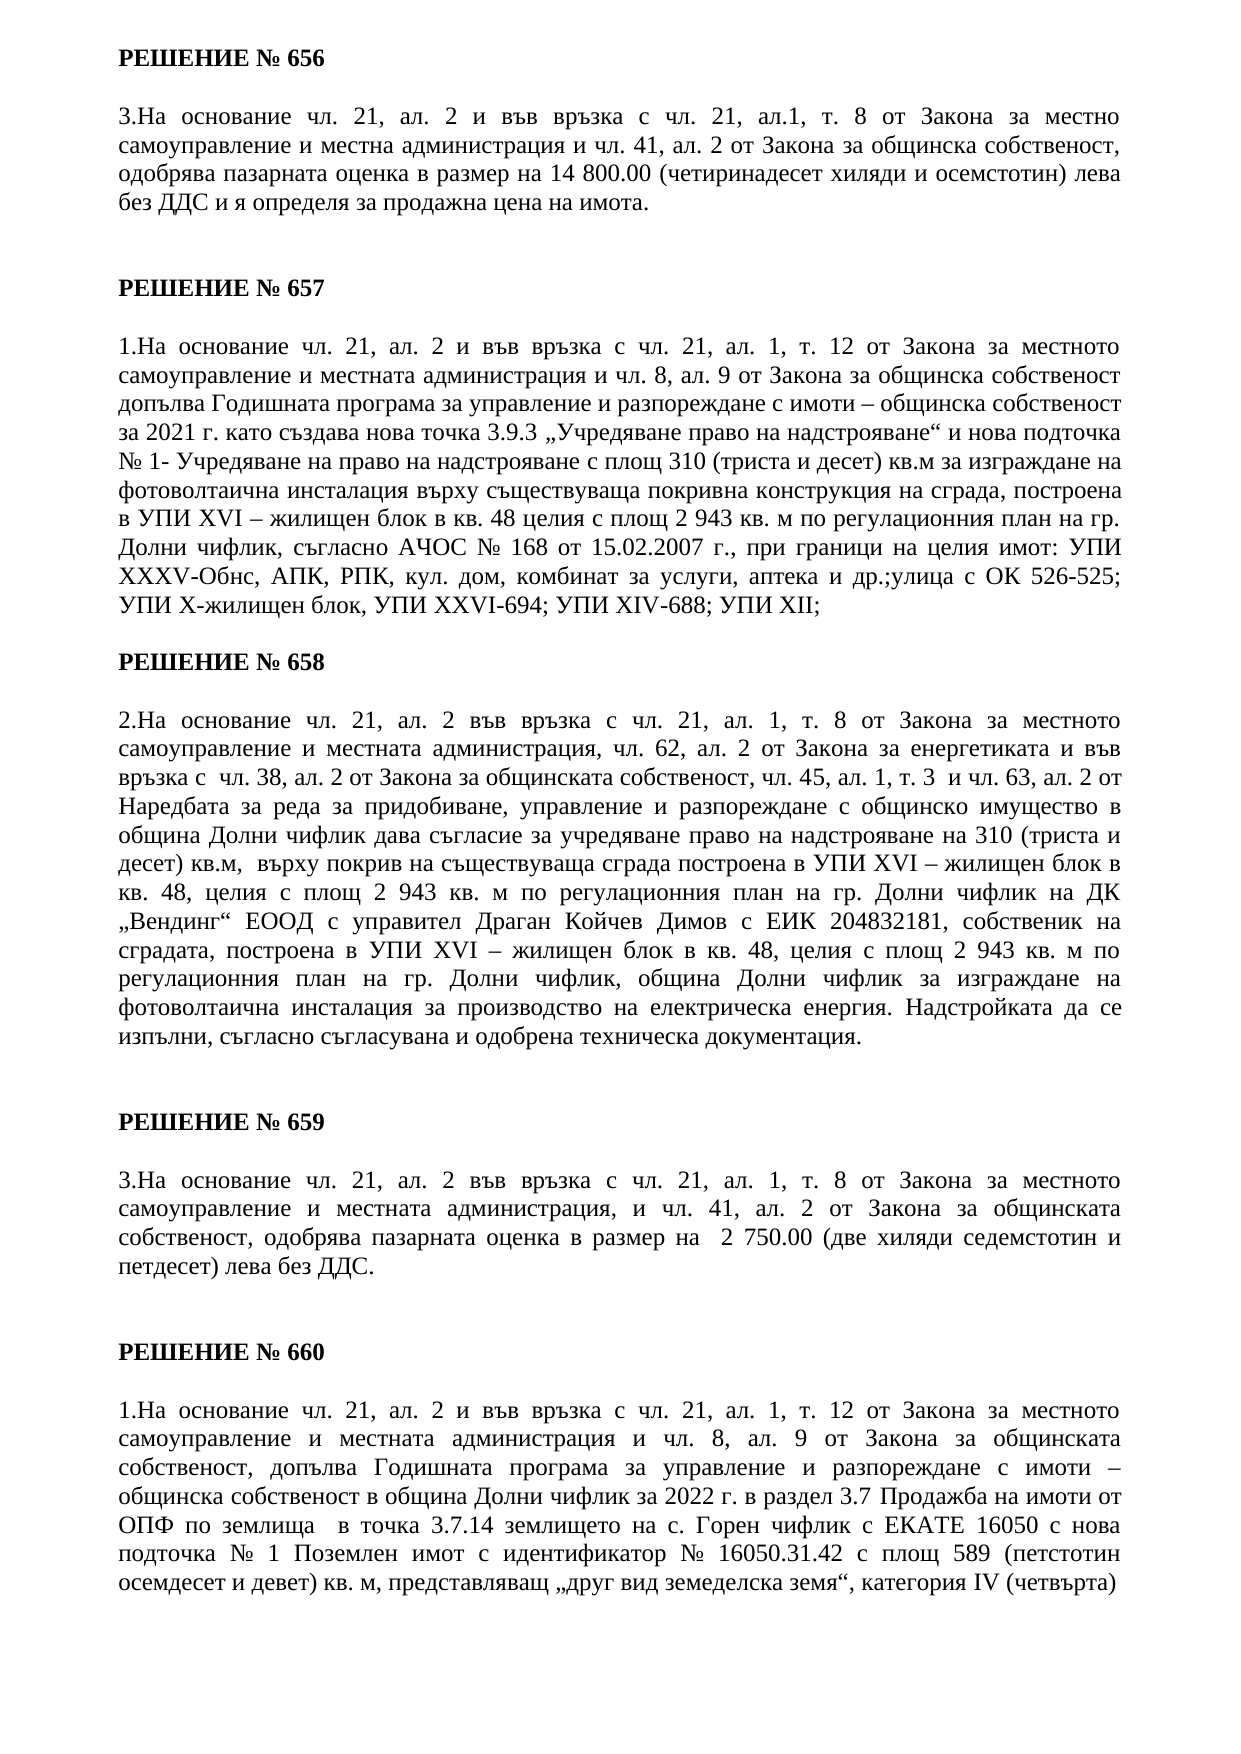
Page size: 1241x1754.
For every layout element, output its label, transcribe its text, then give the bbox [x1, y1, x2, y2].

text РЕШЕНИЕ № 658 [118, 647, 1122, 676]
text РЕШЕНИЕ № 656 [118, 43, 1122, 72]
text РЕШЕНИЕ № 657 [118, 273, 1122, 302]
text 1.На основание чл. 21, ал. 2 и във връзка с чл. 21, ал. 1, т. 12 от Закона за местното самоуправление и местната администрация и чл. 8, ал. 9 от Закона за общинската собственост, допълва Годишната програма за управление и разпореждане с имоти – общинска собственост в община Долни чифлик за 2022 г. в раздел 3.7 Продажба на имоти от ОПФ по землища в точка 3.7.14 землището на с. Горен чифлик с ЕКАТЕ 16050 с нова подточка № 1 Поземлен имот с идентификатор № 16050.31.42 с площ 589 (петстотин осемдесет и девет) кв. м, представляващ „друг вид земеделска земя“, категория IV (четвърта) [118, 1395, 1122, 1596]
text РЕШЕНИЕ № 660 [118, 1337, 1122, 1366]
text 3.На основание чл. 21, ал. 2 и във връзка с чл. 21, ал.1, т. 8 от Закона за местно самоуправление и местна администрация и чл. 41, ал. 2 от Закона за общинска собственост, одобрява пазарната оценка в размер на 14 800.00 (четиринадесет хиляди и осемстотин) лева без ДДС и я определя за продажна цена на имота. [118, 101, 1122, 216]
text 3.На основание чл. 21, ал. 2 във връзка с чл. 21, ал. 1, т. 8 от Закона за местното самоуправление и местната администрация, и чл. 41, ал. 2 от Закона за общинската собственост, одобрява пазарната оценка в размер на 2 750.00 (две хиляди седемстотин и петдесет) лева без ДДС. [118, 1165, 1122, 1280]
text 1.На основание чл. 21, ал. 2 и във връзка с чл. 21, ал. 1, т. 12 от Закона за местното самоуправление и местната администрация и чл. 8, ал. 9 от Закона за общинска собственост допълва Годишната програма за управление и разпореждане с имоти – общинска собственост за 2021 г. като създава нова точка 3.9.3 „Учредяване право на надстрояване“ и нова подточка № 1- Учредяване на право на надстрояване с площ 310 (триста и десет) кв.м за изграждане на фотоволтаична инсталация върху съществуваща покривна конструкция на сграда, построена в УПИ XVI – жилищен блок в кв. 48 целия с площ 2 943 кв. м по регулационния план на гр. Долни чифлик, съгласно АЧОС № 168 от 15.02.2007 г., при граници на целия имот: УПИ XXXV-Обнс, АПК, РПК, кул. дом, комбинат за услуги, аптека и др.;улица с ОК 526-525; УПИ X-жилищен блок, УПИ XXVI-694; УПИ XIV-688; УПИ XII; [118, 331, 1122, 618]
text 2.На основание чл. 21, ал. 2 във връзка с чл. 21, ал. 1, т. 8 от Закона за местното самоуправление и местната администрация, чл. 62, ал. 2 от Закона за енергетиката и във връзка с чл. 38, ал. 2 от Закона за общинската собственост, чл. 45, ал. 1, т. 3 и чл. 63, ал. 2 от Наредбата за реда за придобиване, управление и разпореждане с общинско имущество в община Долни чифлик дава съгласие за учредяване право на надстрояване на 310 (триста и десет) кв.м, върху покрив на съществуваща сграда построена в УПИ XVI – жилищен блок в кв. 48, целия с площ 2 943 кв. м по регулационния план на гр. Долни чифлик на ДК „Вендинг“ ЕООД с управител Драган Койчев Димов с ЕИК 204832181, собственик на сградата, построена в УПИ XVI – жилищен блок в кв. 48, целия с площ 2 943 кв. м по регулационния план на гр. Долни чифлик, община Долни чифлик за изграждане на фотоволтаична инсталация за производство на електрическа енергия. Надстройката да се изпълни, съгласно съгласувана и одобрена техническа документация. [118, 705, 1122, 1050]
text РЕШЕНИЕ № 659 [118, 1107, 1122, 1136]
